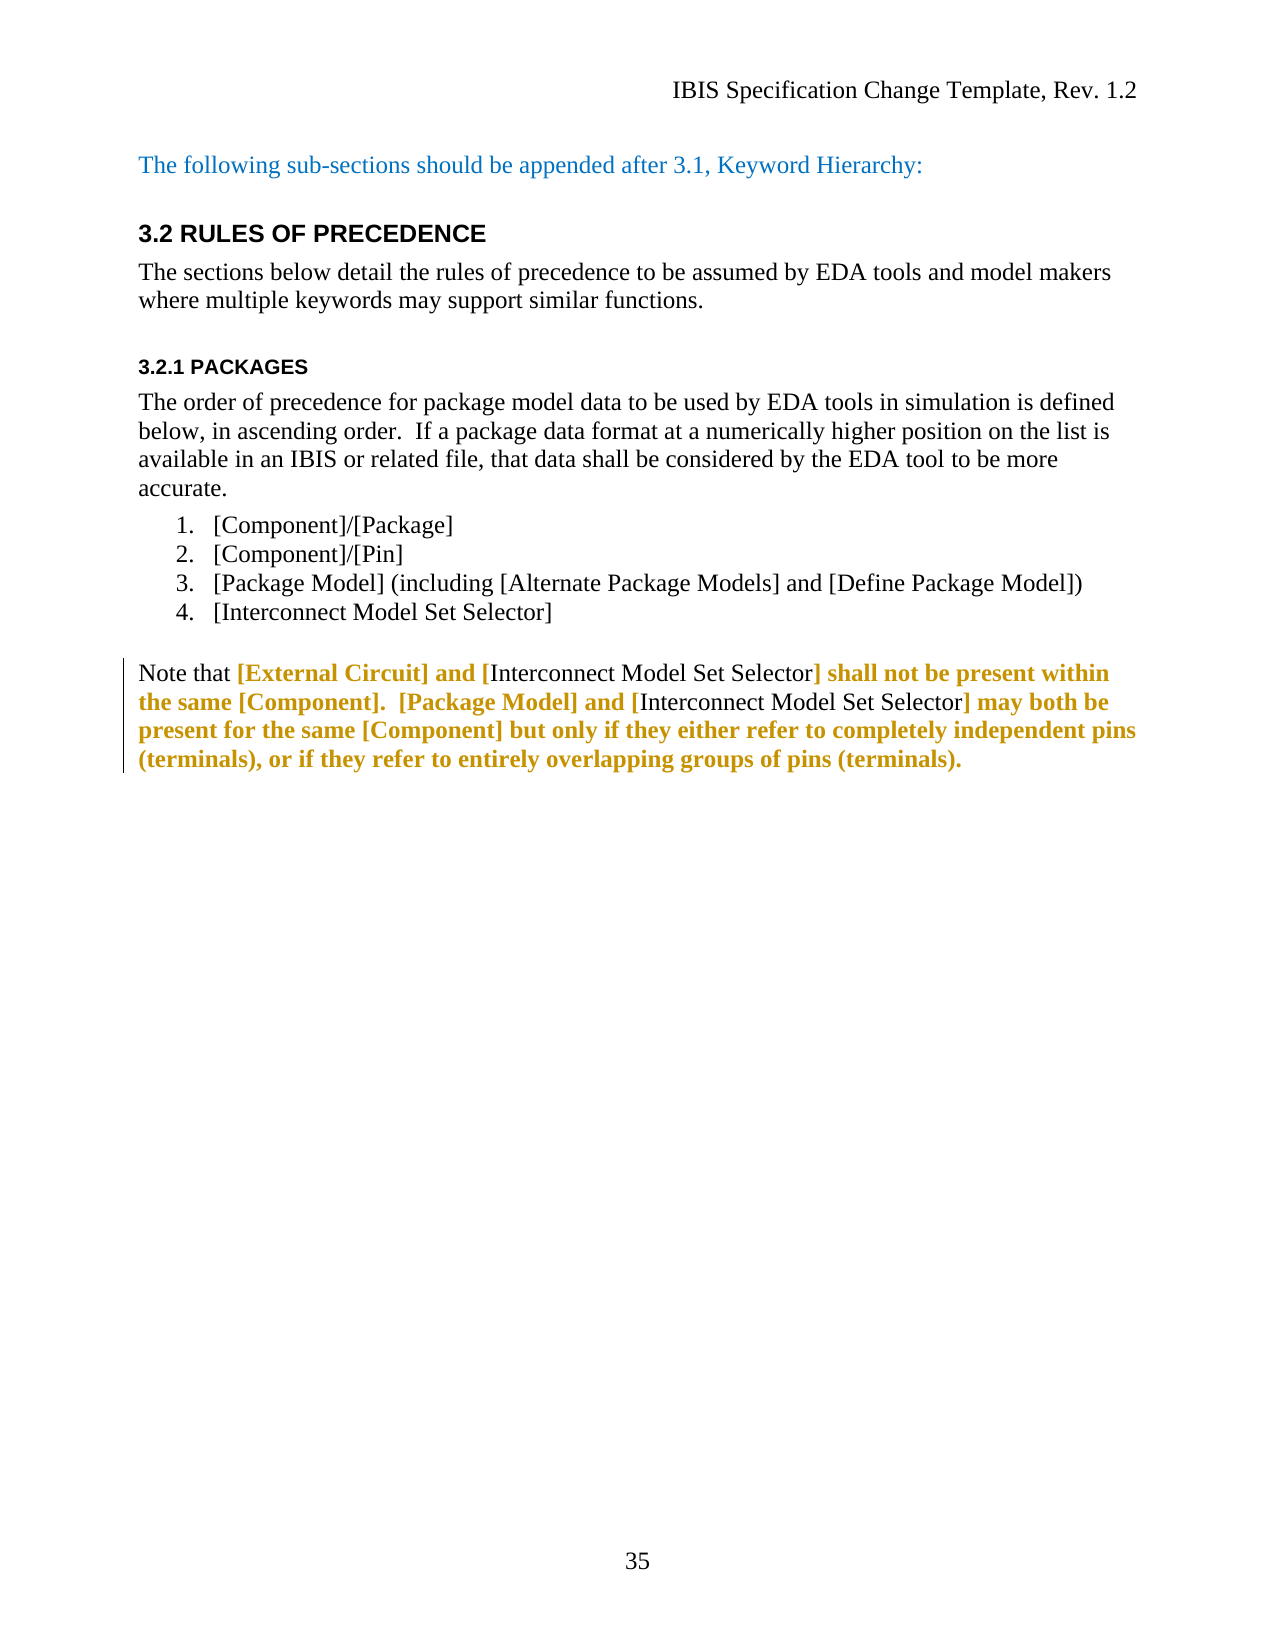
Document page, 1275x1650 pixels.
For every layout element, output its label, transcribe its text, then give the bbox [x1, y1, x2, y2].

text 3.2.1 PACKAGES [138, 355, 1137, 379]
text The following sub-sections should be appended after 3.1, Keyword Hierarchy: [138, 150, 1137, 179]
text The order of precedence for package model data to be used by EDA tools in simulation is defined below, in ascending order. If a package data format at a numerically higher position on the list is available in an IBIS or related file, that data shall be considered by the EDA tool to be more accurate. [138, 387, 1137, 502]
list [Component]/[Package] [176, 510, 1137, 539]
list [Package Model] (including [Alternate Package Models] and [Define Package Model]) [176, 568, 1137, 597]
text The sections below detail the rules of precedence to be assumed by EDA tools and model makers where multiple keywords may support similar functions. [138, 257, 1137, 314]
list [Interconnect Model Set Selector] [176, 597, 1137, 625]
text Note that [External Circuit] and [Interconnect Model Set Selector] shall not be present within the same [Component]. [Package Model] and [Interconnect Model Set Selector] may both be present for the same [Component] but only if they either refer to completely independent pins (terminals), or if they refer to entirely overlapping groups of pins (terminals). [138, 658, 1137, 773]
list [Component]/[Pin] [176, 539, 1137, 568]
text 3.2 RULES OF PRECEDENCE [138, 219, 1137, 248]
